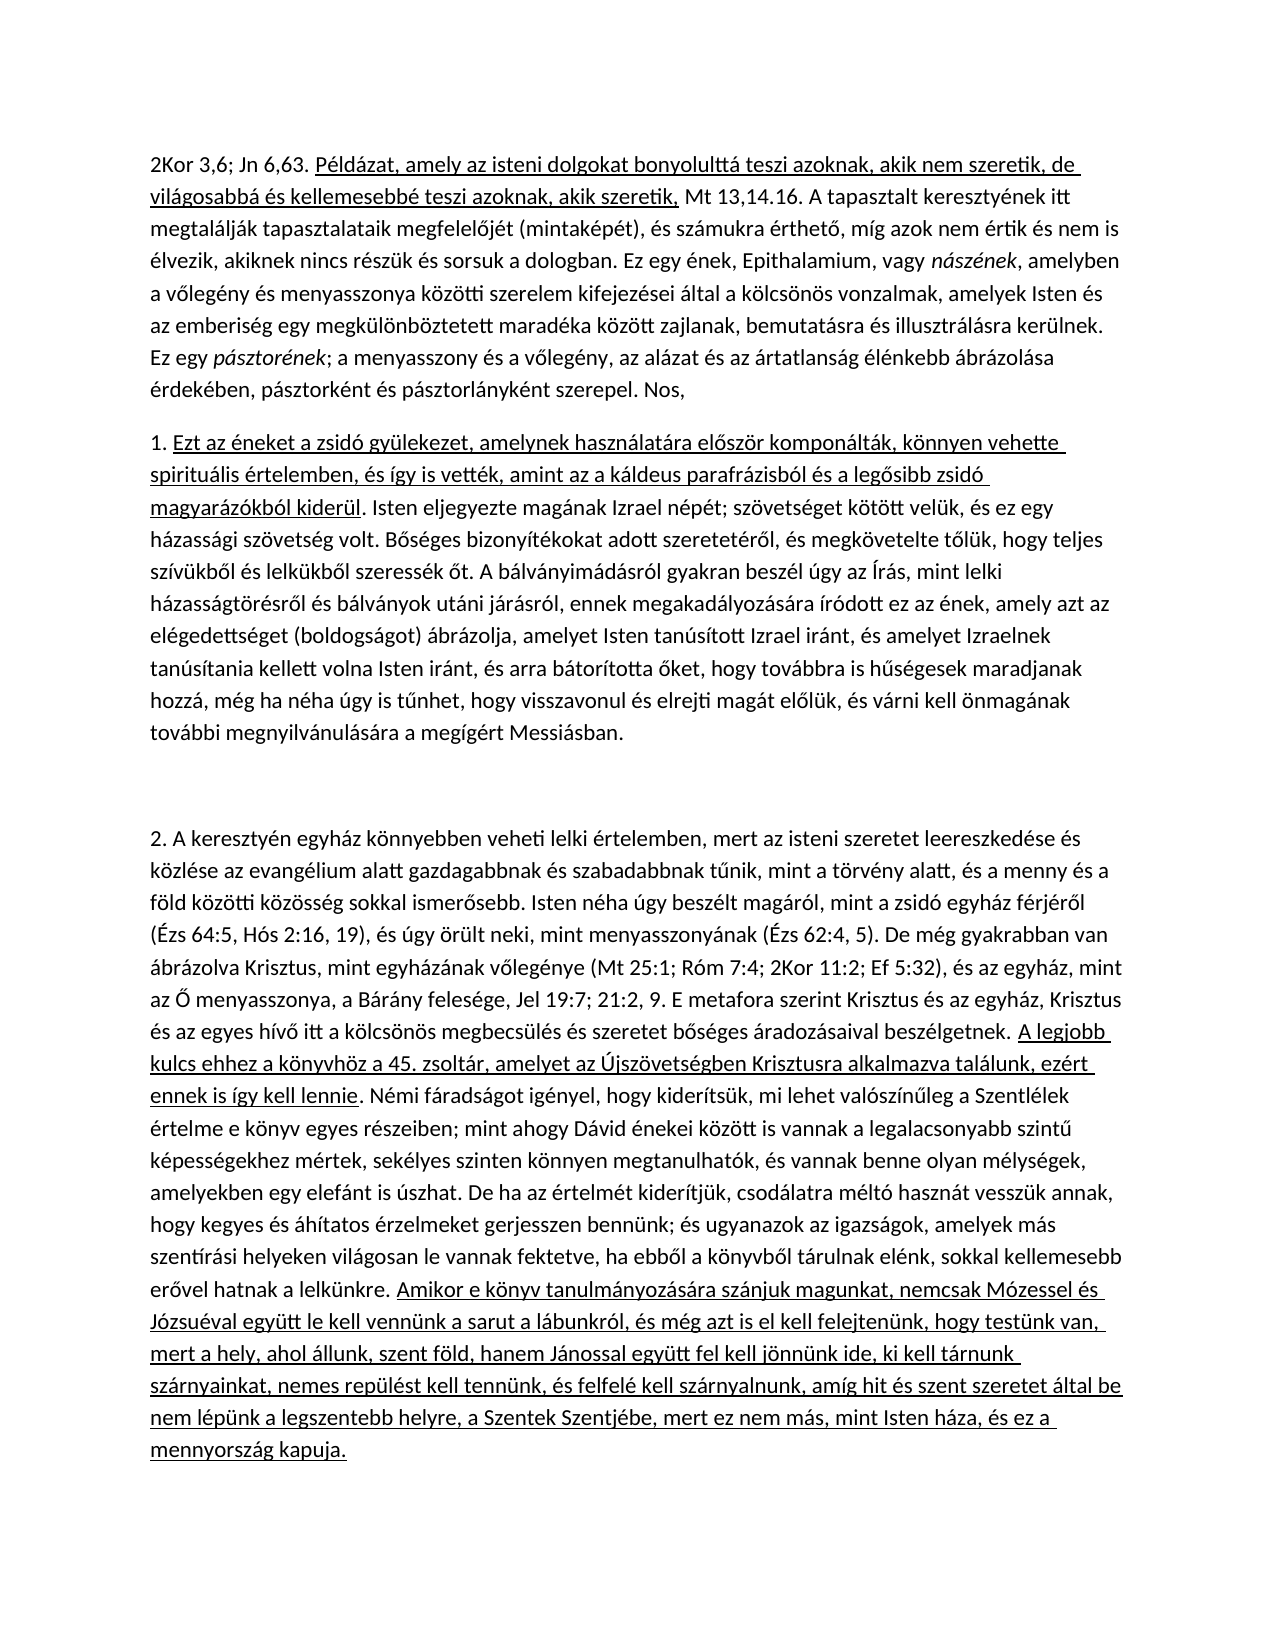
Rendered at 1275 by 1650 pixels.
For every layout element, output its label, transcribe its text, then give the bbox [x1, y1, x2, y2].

text 1. Ezt az éneket a zsidó gyülekezet, amelynek használatára először komponálták, könnyen vehette spirituális értelemben, és így is vették, amint az a káldeus parafrázisból és a legősibb zsidó magyarázókból kiderül. Isten eljegyezte magának Izrael népét; szövetséget kötött velük, és ez egy házassági szövetség volt. Bőséges bizonyítékokat adott szeretetéről, és megkövetelte tőlük, hogy teljes szívükből és lelkükből szeressék őt. A bálványimádásról gyakran beszél úgy az Írás, mint lelki házasságtörésről és bálványok utáni járásról, ennek megakadályozására íródott ez az ének, amely azt az elégedettséget (boldogságot) ábrázolja, amelyet Isten tanúsított Izrael iránt, és amelyet Izraelnek tanúsítania kellett volna Isten iránt, és arra bátorította őket, hogy továbbra is hűségesek maradjanak hozzá, még ha néha úgy is tűnhet, hogy visszavonul és elrejti magát előlük, és várni kell önmagának további megnyilvánulására a megígért Messiásban. [150, 428, 1125, 746]
text 2. A keresztyén egyház könnyebben veheti lelki értelemben, mert az isteni szeretet leereszkedése és közlése az evangélium alatt gazdagabbnak és szabadabbnak tűnik, mint a törvény alatt, és a menny és a föld közötti közösség sokkal ismerősebb. Isten néha úgy beszélt magáról, mint a zsidó egyház férjéről (Ézs 64:5, Hós 2:16, 19), és úgy örült neki, mint menyasszonyának (Ézs 62:4, 5). De még gyakrabban van ábrázolva Krisztus, mint egyházának vőlegénye (Mt 25:1; Róm 7:4; 2Kor 11:2; Ef 5:32), és az egyház, mint az Ő menyasszonya, a Bárány felesége, Jel 19:7; 21:2, 9. E metafora szerint Krisztus és az egyház, Krisztus és az egyes hívő itt a kölcsönös megbecsülés és szeretet bőséges áradozásaival beszélgetnek. A legjobb kulcs ehhez a könyvhöz a 45. zsoltár, amelyet az Újszövetségben Krisztusra alkalmazva találunk, ezért ennek is így kell lennie. Némi fáradságot igényel, hogy kiderítsük, mi lehet valószínűleg a Szentlélek értelme e könyv egyes részeiben; mint ahogy Dávid énekei között is vannak a legalacsonyabb szintű képességekhez mértek, sekélyes szinten könnyen megtanulhatók, és vannak benne olyan mélységek, amelyekben egy elefánt is úszhat. De ha az értelmét kiderítjük, csodálatra méltó hasznát vesszük annak, hogy kegyes és áhítatos érzelmeket gerjesszen bennünk; és ugyanazok az igazságok, amelyek más szentírási helyeken világosan le vannak fektetve, ha ebből a könyvből tárulnak elénk, sokkal kellemesebb erővel hatnak a lelkünkre. Amikor e könyv tanulmányozására szánjuk magunkat, nemcsak Mózessel és Józsuéval együtt le kell vennünk a sarut a lábunkról, és még azt is el kell felejtenünk, hogy testünk van, mert a hely, ahol állunk, szent föld, hanem Jánossal együtt fel kell jönnünk ide, ki kell tárnunk szárnyainkat, nemes repülést kell tennünk, és felfelé kell szárnyalnunk, amíg hit és szent szeretet által be nem lépünk a legszentebb helyre, a Szentek Szentjébe, mert ez nem más, mint Isten háza, és ez a mennyország kapuja. [150, 824, 1125, 1464]
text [150, 150, 1125, 403]
